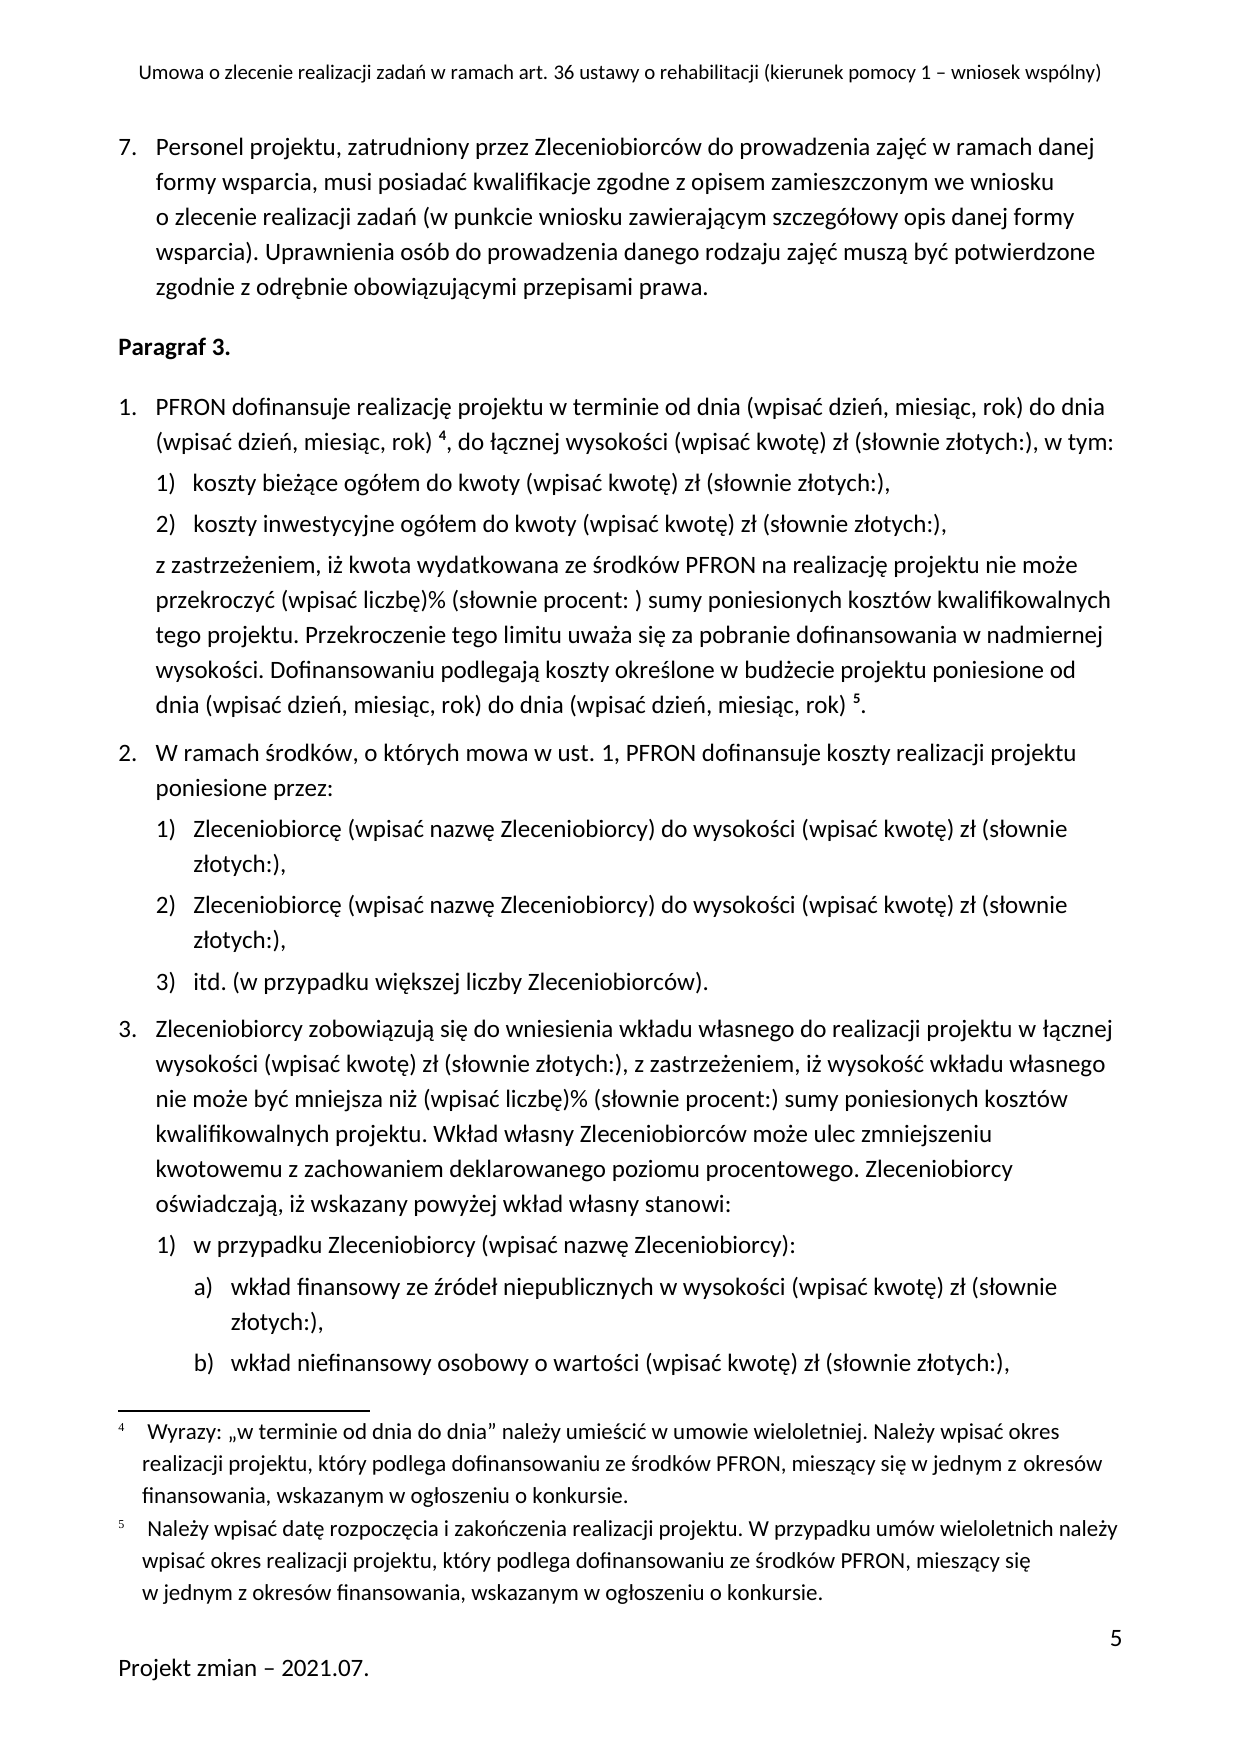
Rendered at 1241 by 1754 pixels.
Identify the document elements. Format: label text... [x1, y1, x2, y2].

list koszty bieżące ogółem do kwoty (wpisać kwotę) zł (słownie złotych:), [155, 467, 1122, 497]
list Zleceniobiorcę (wpisać nazwę Zleceniobiorcy) do wysokości (wpisać kwotę) zł (słownie złotych:), [156, 813, 1122, 879]
list wkład niefinansowy osobowy o wartości (wpisać kwotę) zł (słownie złotych:), [193, 1347, 1122, 1377]
text z zastrzeżeniem, iż kwota wydatkowana ze środków PFRON na realizację projektu nie może przekroczyć (wpisać liczbę)% (słownie procent: ) sumy poniesionych kosztów kwalifikowalnych tego projektu. Przekroczenie tego limitu uważa się za pobranie dofinansowania w nadmiernej wysokości. Dofinansowaniu podlegają koszty określone w budżecie projektu poniesione od dnia (wpisać dzień, miesiąc, rok) do dnia (wpisać dzień, miesiąc, rok) . [155, 549, 1122, 720]
list Zleceniobiorcę (wpisać nazwę Zleceniobiorcy) do wysokości (wpisać kwotę) zł (słownie złotych:), [156, 889, 1122, 955]
list W ramach środków, o których mowa w ust. 1, PFRON dofinansuje koszty realizacji projektu poniesione przez: [118, 737, 1122, 802]
list Personel projektu, zatrudniony przez Zleceniobiorców do prowadzenia zajęć w ramach danej formy wsparcia, musi posiadać kwalifikacje zgodne z opisem zamieszczonym we wniosku o zlecenie realizacji zadań (w punkcie wniosku zawierającym szczegółowy opis danej formy wsparcia). Uprawnienia osób do prowadzenia danego rodzaju zajęć muszą być potwierdzone zgodnie z odrębnie obowiązującymi przepisami prawa. [118, 131, 1122, 301]
list w przypadku Zleceniobiorcy (wpisać nazwę Zleceniobiorcy): [156, 1229, 1122, 1260]
list itd. (w przypadku większej liczby Zleceniobiorców). [156, 966, 1122, 996]
list koszty inwestycyjne ogółem do kwoty (wpisać kwotę) zł (słownie złotych:), [156, 508, 1122, 539]
subtitle Paragraf 3. [118, 331, 1122, 361]
list Zleceniobiorcy zobowiązują się do wniesienia wkładu własnego do realizacji projektu w łącznej wysokości (wpisać kwotę) zł (słownie złotych:), z zastrzeżeniem, iż wysokość wkładu własnego nie może być mniejsza niż (wpisać liczbę)% (słownie procent:) sumy poniesionych kosztów kwalifikowalnych projektu. Wkład własny Zleceniobiorców może ulec zmniejszeniu kwotowemu z zachowaniem deklarowanego poziomu procentowego. Zleceniobiorcy oświadczają, iż wskazany powyżej wkład własny stanowi: [118, 1013, 1122, 1219]
list wkład finansowy ze źródeł niepublicznych w wysokości (wpisać kwotę) zł (słownie złotych:), [193, 1271, 1122, 1336]
list PFRON dofinansuje realizację projektu w terminie od dnia (wpisać dzień, miesiąc, rok) do dnia (wpisać dzień, miesiąc, rok) , do łącznej wysokości (wpisać kwotę) zł (słownie złotych:), w tym: [118, 391, 1122, 456]
